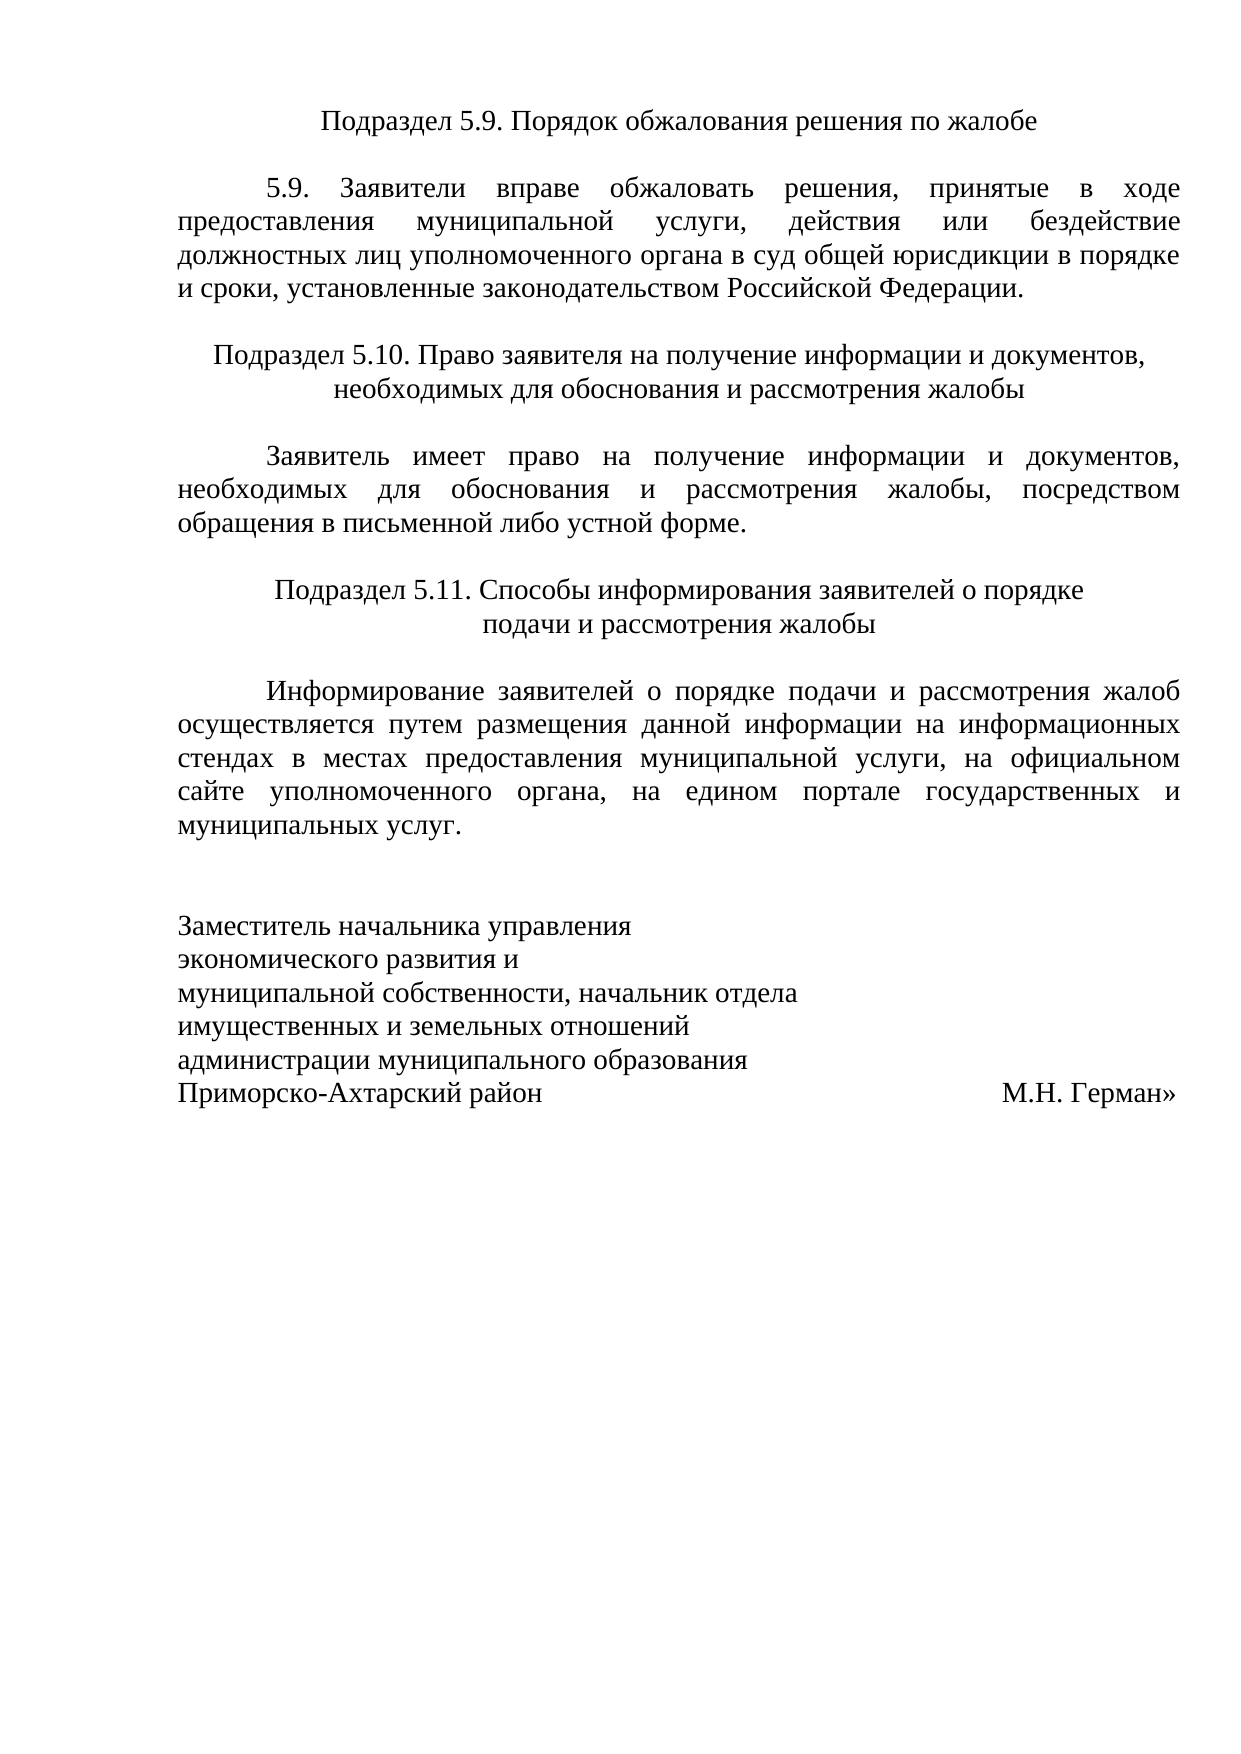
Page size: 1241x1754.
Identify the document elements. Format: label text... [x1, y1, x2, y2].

text подачи и рассмотрения жалобы [177, 606, 1181, 639]
text Подраздел 5.9. Порядок обжалования решения по жалобе [177, 103, 1181, 136]
text 5.9. Заявители вправе обжаловать решения, принятые в ходе предоставления муниципальной услуги, действия или бездействие должностных лиц уполномоченного органа в суд общей юрисдикции в порядке и сроки, установленные законодательством Российской Федерации. [177, 170, 1181, 304]
text имущественных и земельных отношений [177, 1008, 1201, 1042]
text муниципальной собственности, начальник отдела [177, 975, 1201, 1008]
text Подраздел 5.10. Право заявителя на получение информации и документов, [177, 337, 1181, 371]
text Заместитель начальника управления [177, 908, 1201, 941]
text необходимых для обоснования и рассмотрения жалобы [177, 371, 1181, 404]
text Информирование заявителей о порядке подачи и рассмотрения жалоб осуществляется путем размещения данной информации на информационных стендах в местах предоставления муниципальной услуги, на официальном сайте уполномоченного органа, на едином портале государственных и муниципальных услуг. [177, 673, 1181, 841]
text администрации муниципального образования [177, 1042, 1201, 1075]
text Подраздел 5.11. Способы информирования заявителей о порядке [177, 572, 1181, 606]
text экономического развития и [177, 941, 1201, 975]
text Приморско-Ахтарский район М.Н. Герман» [177, 1075, 1181, 1109]
text Заявитель имеет право на получение информации и документов, необходимых для обоснования и рассмотрения жалобы, посредством обращения в письменной либо устной форме. [177, 438, 1181, 539]
